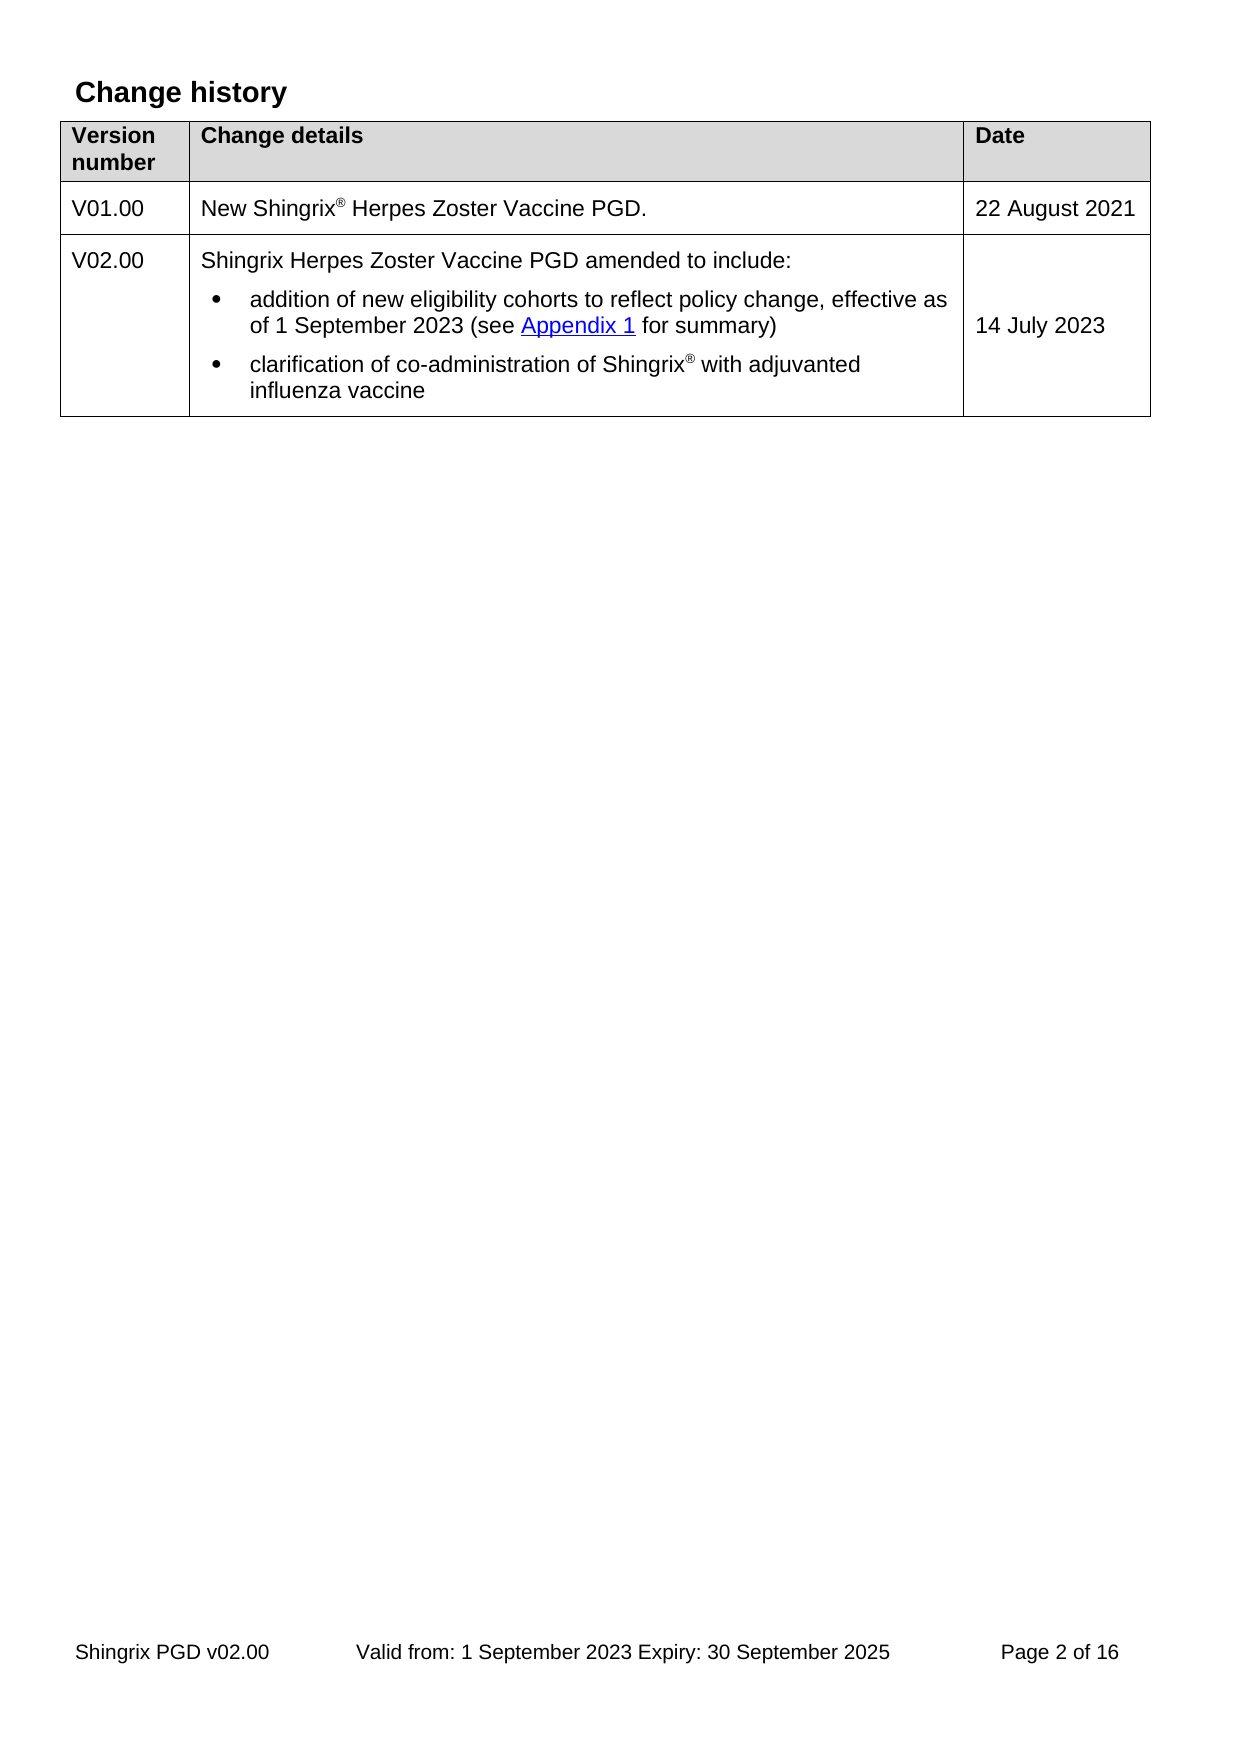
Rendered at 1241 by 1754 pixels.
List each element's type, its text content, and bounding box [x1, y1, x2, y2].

table_header Version number [61, 122, 189, 181]
table_cell 14 July 2023 [964, 235, 1150, 416]
subtitle Change history [75, 75, 1165, 108]
table_header Change details [190, 122, 963, 181]
table_cell Shingrix Herpes Zoster Vaccine PGD amended to include: addition of new eligibility cohorts to reflect policy change, effective as of 1 September 2023 (see Appendix 1 for summary) clarification of co-administration of Shingrix® with adjuvanted influenza vaccine [190, 235, 963, 416]
table_header Date [964, 122, 1150, 181]
table_cell V01.00 [61, 182, 189, 233]
table_cell New Shingrix® Herpes Zoster Vaccine PGD. [190, 182, 963, 233]
table_cell V02.00 [61, 235, 189, 416]
table_cell 22 August 2021 [964, 182, 1150, 233]
